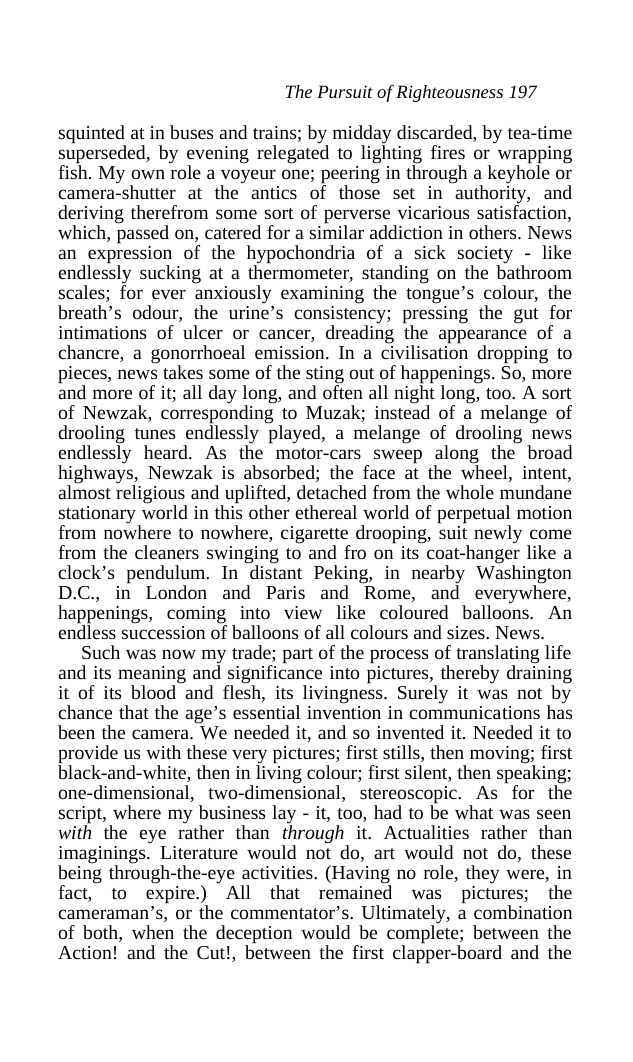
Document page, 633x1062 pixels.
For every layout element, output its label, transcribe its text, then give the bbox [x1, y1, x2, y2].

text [58, 123, 573, 643]
